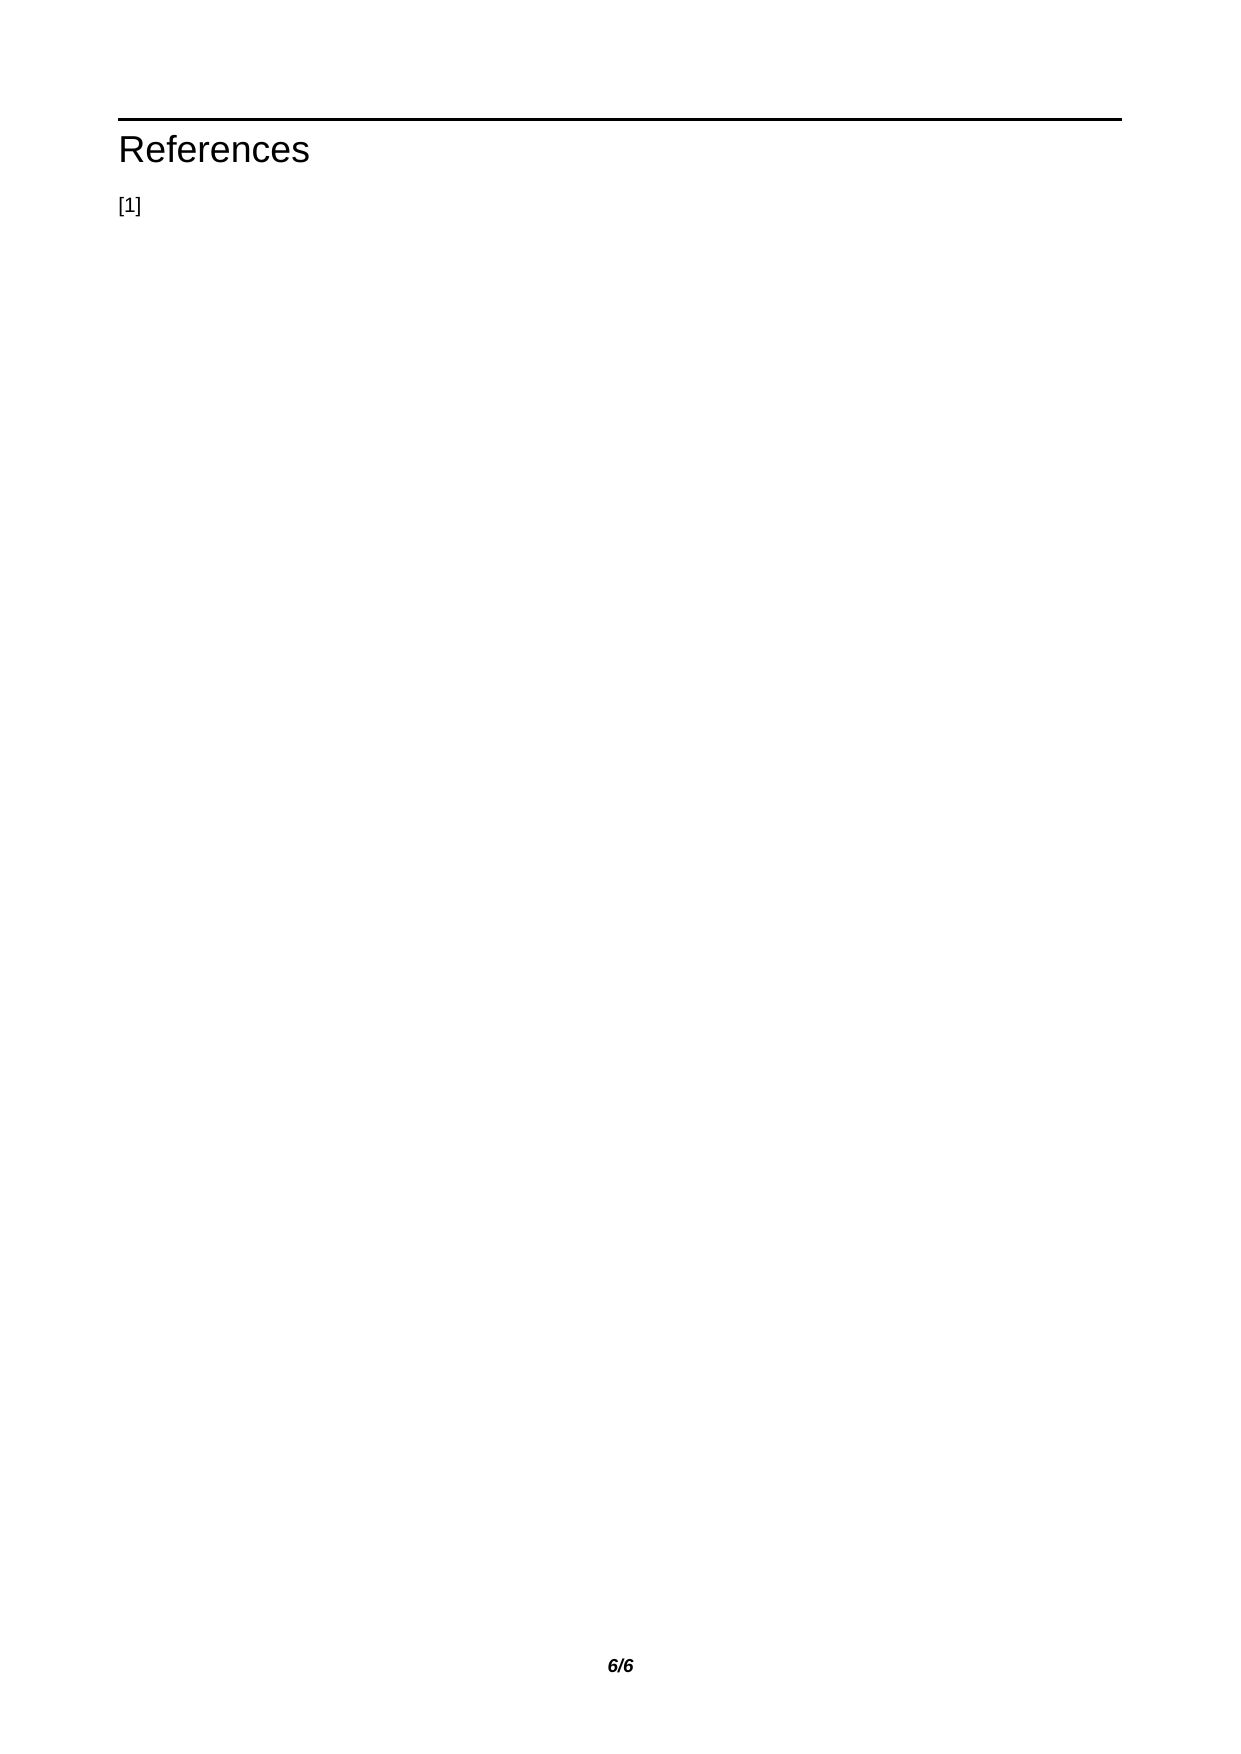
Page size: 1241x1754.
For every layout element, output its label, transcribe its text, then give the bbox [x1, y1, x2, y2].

text [1] [118, 193, 1122, 217]
subtitle References [118, 121, 1122, 171]
